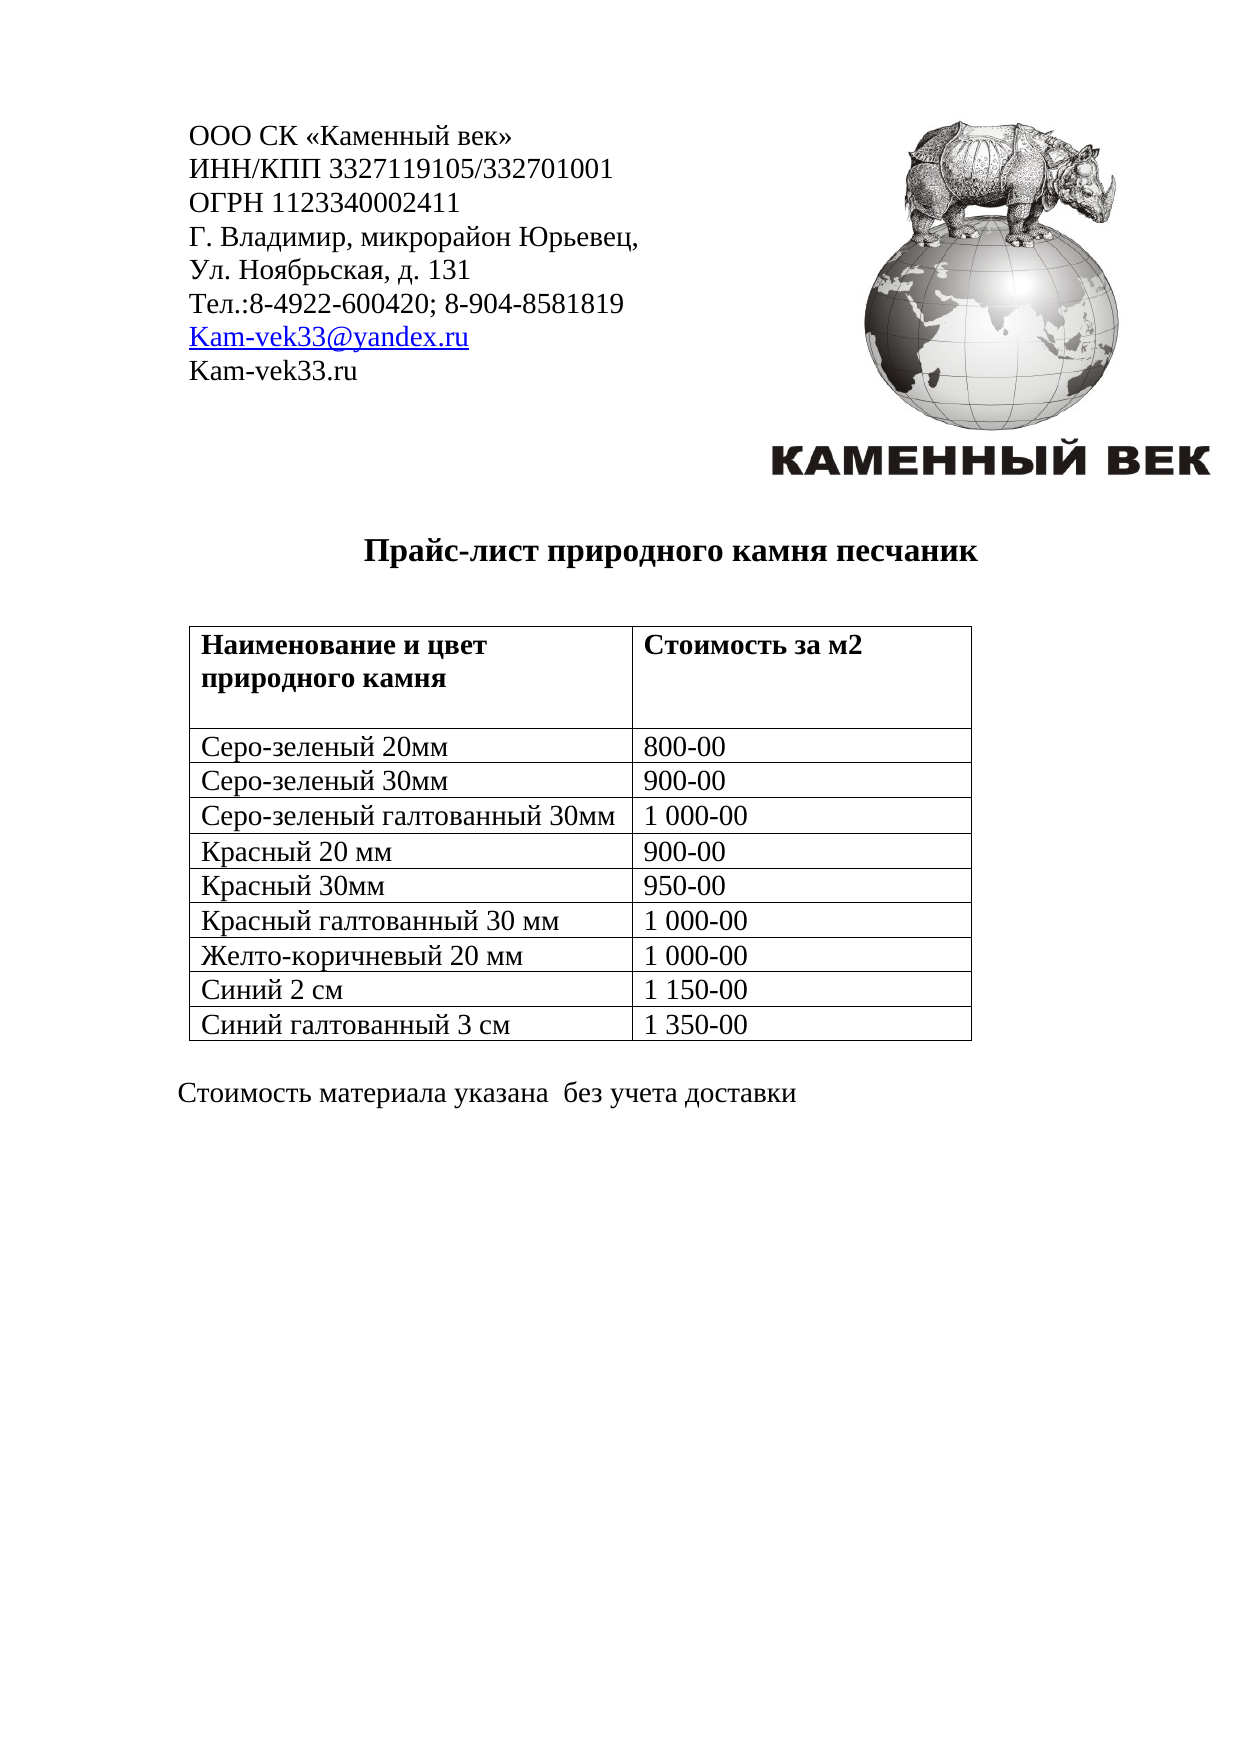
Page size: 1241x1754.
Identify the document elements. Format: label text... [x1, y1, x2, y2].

table_header Стоимость за м2 [633, 627, 971, 728]
table_cell 1 150-00 [633, 972, 971, 1006]
table_cell Синий галтованный 3 см [190, 1007, 632, 1040]
table_header Наименование и цвет природного камня [190, 627, 632, 728]
table_header ООО СК «Каменный век» ИНН/КПП 3327119105/332701001 ОГРН 1123340002411 Г. Владимир, микрорайон Юрьевец, Ул. Ноябрьская, д. 131 Тел.:8-4922-600420; 8-904-8581819 Kam-vek33@yandex.ru Kam-vek33.ru Прайс-лист природного камня песчаник [177, 118, 1001, 626]
table_cell Желто-коричневый 20 мм [190, 938, 632, 971]
text Стоимость материала указана без учета доставки [177, 1075, 1152, 1108]
table_cell 950-00 [633, 869, 971, 902]
table_cell 1 000-00 [633, 903, 971, 937]
table_cell 800-00 [633, 729, 971, 762]
table_cell Красный 20 мм [190, 834, 632, 867]
table_cell Серо-зеленый 30мм [190, 763, 632, 797]
table_cell Красный галтованный 30 мм [190, 903, 632, 937]
table_cell 1 350-00 [633, 1007, 971, 1040]
table_cell 900-00 [633, 763, 971, 797]
table_cell 1 000-00 [633, 938, 971, 971]
table_cell Красный 30мм [190, 869, 632, 902]
table_cell 1 000-00 [633, 798, 971, 833]
table_cell Серо-зеленый 20мм [190, 729, 632, 762]
table_cell Синий 2 см [190, 972, 632, 1006]
picture [765, 118, 1217, 481]
table_cell 900-00 [633, 834, 971, 867]
table_cell Серо-зеленый галтованный 30мм [190, 798, 632, 833]
